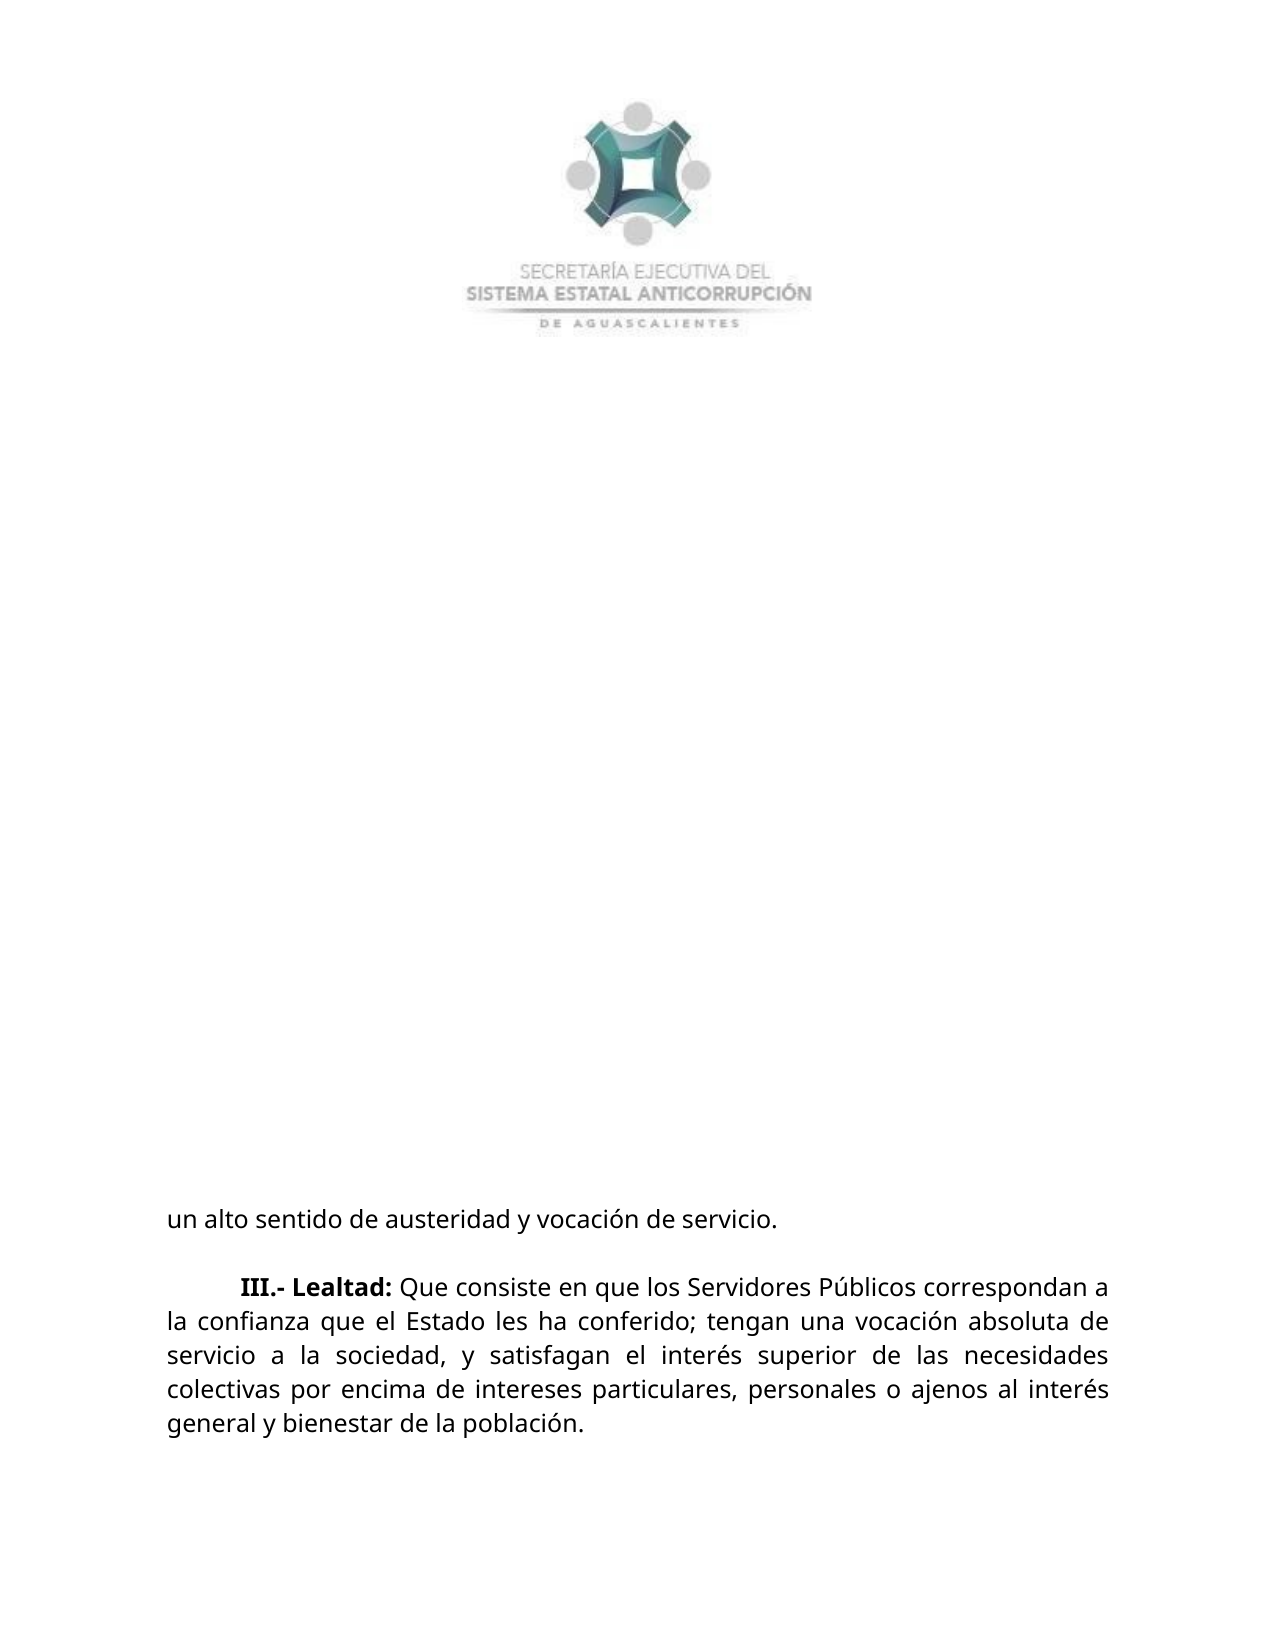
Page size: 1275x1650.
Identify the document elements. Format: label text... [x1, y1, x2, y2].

picture [461, 98, 812, 337]
text II.- Honradez: Que consiste en que los Servidores Públicos se conduzcan con rectitud sin utilizar su empleo, cargo o comisión para obtener o pretender obtener algún beneficio, provecho o ventaja personal o a favor de terceros, ni buscan o aceptan compensaciones, prestaciones, dádivas, obsequios o regalos de cualquier persona u organización, debido a que están conscientes que ello compromete sus funciones y que el ejercicio de cualquier cargo público implica un alto sentido de austeridad y vocación de servicio. [167, 1202, 1110, 1236]
text III.- Lealtad: Que consiste en que los Servidores Públicos correspondan a la confianza que el Estado les ha conferido; tengan una vocación absoluta de servicio a la sociedad, y satisfagan el interés superior de las necesidades colectivas por encima de intereses particulares, personales o ajenos al interés general y bienestar de la población. [167, 1270, 1110, 1440]
